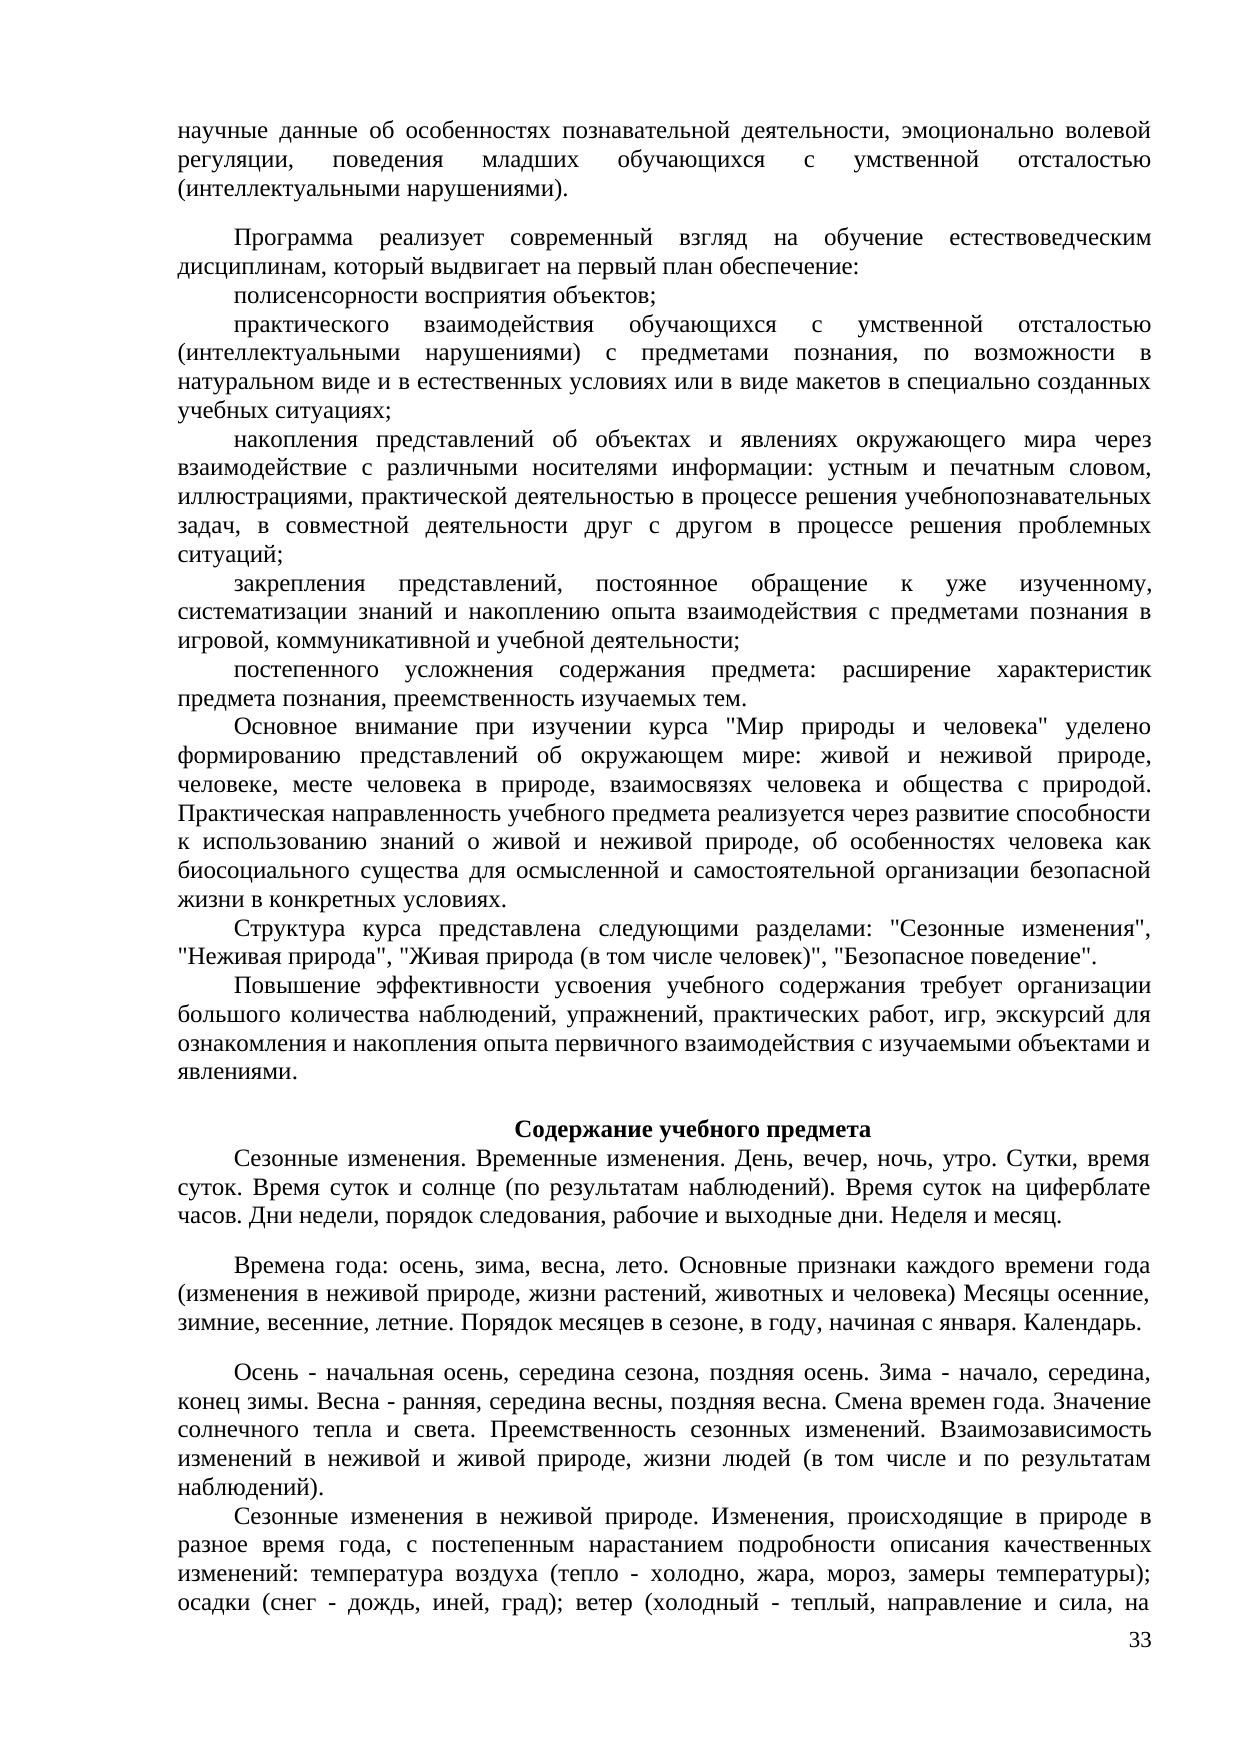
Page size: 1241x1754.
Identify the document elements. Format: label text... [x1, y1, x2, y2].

text Программа реализует современный взгляд на обучение естествоведческим дисциплинам, который выдвигает на первый план обеспечение: [177, 222, 1151, 280]
text Содержание учебного предмета [514, 1114, 1163, 1143]
text накопления представлений об объектах и явлениях окружающего мира через взаимодействие с различными носителями информации: устным и печатным словом, иллюстрациями, практической деятельностью в процессе решения учебнопознавательных задач, в совместной деятельности друг с другом в процессе решения проблемных ситуаций; [177, 424, 1152, 567]
text Основное внимание при изучении курса "Мир природы и человека" уделено формированию представлений об окружающем мире: живой и неживой природе, человеке, месте человека в природе, взаимосвязях человека и общества с природой. Практическая направленность учебного предмета реализуется через развитие способности к использованию знаний о живой и неживой природе, об особенностях человека как биосоциального существа для осмысленной и самостоятельной организации безопасной жизни в конкретных условиях. [177, 711, 1152, 913]
text Повышение эффективности усвоения учебного содержания требует организации большого количества наблюдений, упражнений, практических работ, игр, экскурсий для ознакомления и накопления опыта первичного взаимодействия с изучаемыми объектами и явлениями. [177, 970, 1152, 1085]
text Сезонные изменения в неживой природе. Изменения, происходящие в природе в разное время года, с постепенным нарастанием подробности описания качественных изменений: температура воздуха (тепло - холодно, жара, мороз, замеры температуры); осадки (снег - дождь, иней, град); ветер (холодный - теплый, направление и сила, на [177, 1501, 1152, 1616]
text полисенсорности восприятия объектов; [233, 280, 1163, 309]
text Осень - начальная осень, середина сезона, поздняя осень. Зима - начало, середина, конец зимы. Весна - ранняя, середина весны, поздняя весна. Смена времен года. Значение солнечного тепла и света. Преемственность сезонных изменений. Взаимозависимость изменений в неживой и живой природе, жизни людей (в том числе и по результатам наблюдений). [177, 1357, 1152, 1501]
text постепенного усложнения содержания предмета: расширение характеристик предмета познания, преемственность изучаемых тем. [177, 654, 1152, 711]
text Времена года: осень, зима, весна, лето. Основные признаки каждого времени года (изменения в неживой природе, жизни растений, животных и человека) Месяцы осенние, зимние, весенние, летние. Порядок месяцев в сезоне, в году, начиная с января. Календарь. [177, 1250, 1151, 1336]
text закрепления представлений, постоянное обращение к уже изученному, систематизации знаний и накоплению опыта взаимодействия с предметами познания в игровой, коммуникативной и учебной деятельности; [177, 568, 1152, 654]
text Сезонные изменения. Временные изменения. День, вечер, ночь, утро. Сутки, время суток. Время суток и солнце (по результатам наблюдений). Время суток на циферблате часов. Дни недели, порядок следования, рабочие и выходные дни. Неделя и месяц. [177, 1143, 1151, 1229]
text практического взаимодействия обучающихся с умственной отсталостью (интеллектуальными нарушениями) с предметами познания, по возможности в натуральном виде и в естественных условиях или в виде макетов в специально созданных учебных ситуациях; [177, 309, 1152, 424]
text научные данные об особенностях познавательной деятельности, эмоционально волевой регуляции, поведения младших обучающихся с умственной отсталостью (интеллектуальными нарушениями). [177, 115, 1152, 201]
text Структура курса представлена следующими разделами: "Сезонные изменения", "Неживая природа", "Живая природа (в том числе человек)", "Безопасное поведение". [177, 913, 1151, 970]
